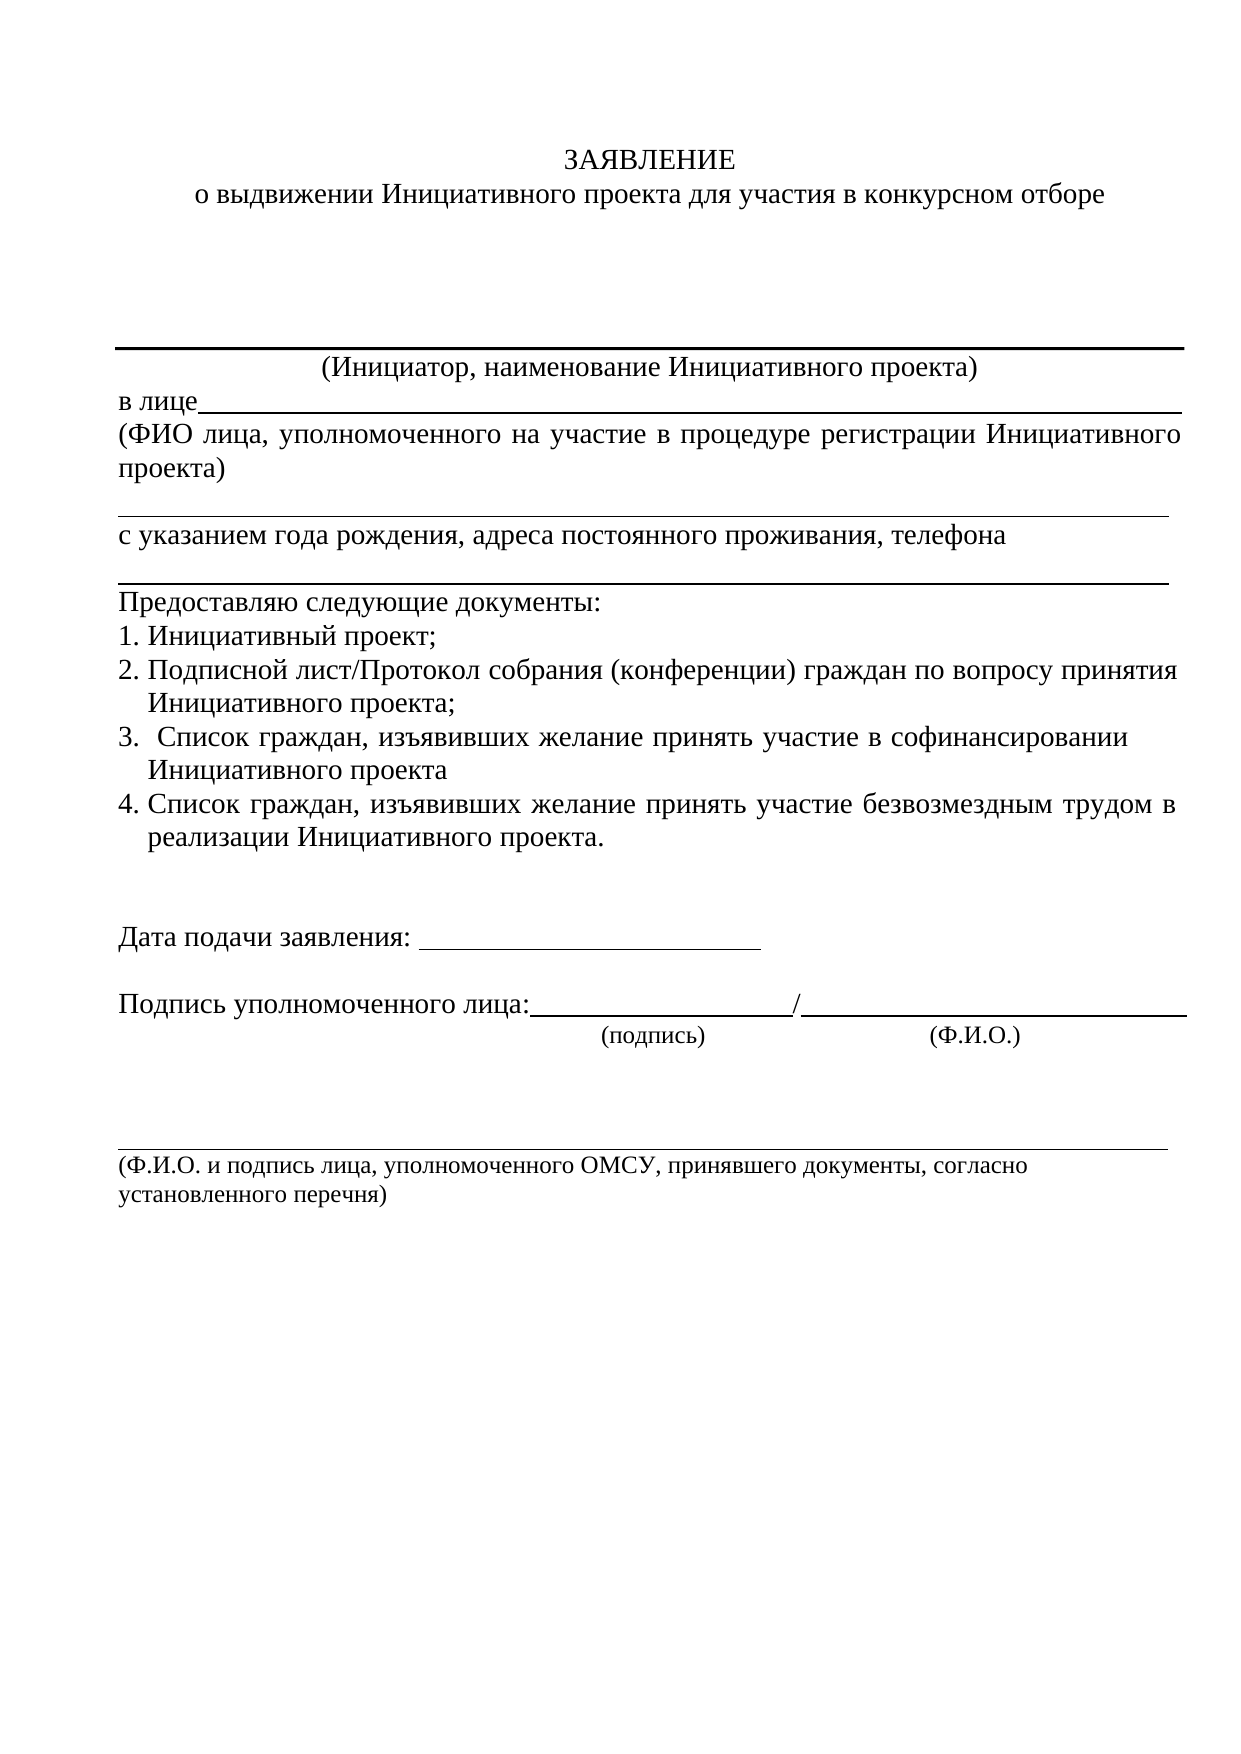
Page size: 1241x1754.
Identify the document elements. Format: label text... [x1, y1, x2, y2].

text ЗАЯВЛЕНИЕ [194, 142, 1106, 176]
list Подписной лист/Протокол собрания (конференции) граждан по вопросу принятия Инициативного проекта; [118, 652, 1182, 719]
text (подпись) (Ф.И.О.) [601, 1020, 1198, 1049]
text Предоставляю следующие документы: [118, 581, 1198, 618]
text Дата подачи заявления: [118, 919, 1198, 953]
text с указанием года рождения, адреса постоянного проживания, телефона [118, 514, 1198, 551]
list Список граждан, изъявивших желание принять участие безвозмездным трудом в реализации Инициативного проекта. [118, 786, 1181, 853]
text (Инициатор, наименование Инициативного проекта) [321, 344, 1198, 383]
text (Ф.И.О. и подпись лица, уполномоченного ОМСУ, принявшего документы, согласно установленного перечня) [118, 1147, 1030, 1207]
list Инициативный проект; [118, 618, 1198, 652]
text о выдвижении Инициативного проекта для участия в конкурсном отборе [194, 176, 1105, 209]
list Список граждан, изъявивших желание принять участие в софинансировании Инициативного проекта [118, 719, 1181, 786]
text в лице (ФИО лица, уполномоченного на участие в процедуре регистрации Инициативного проекта) [118, 383, 1182, 484]
text Подпись уполномоченного лица: / [118, 987, 1198, 1020]
